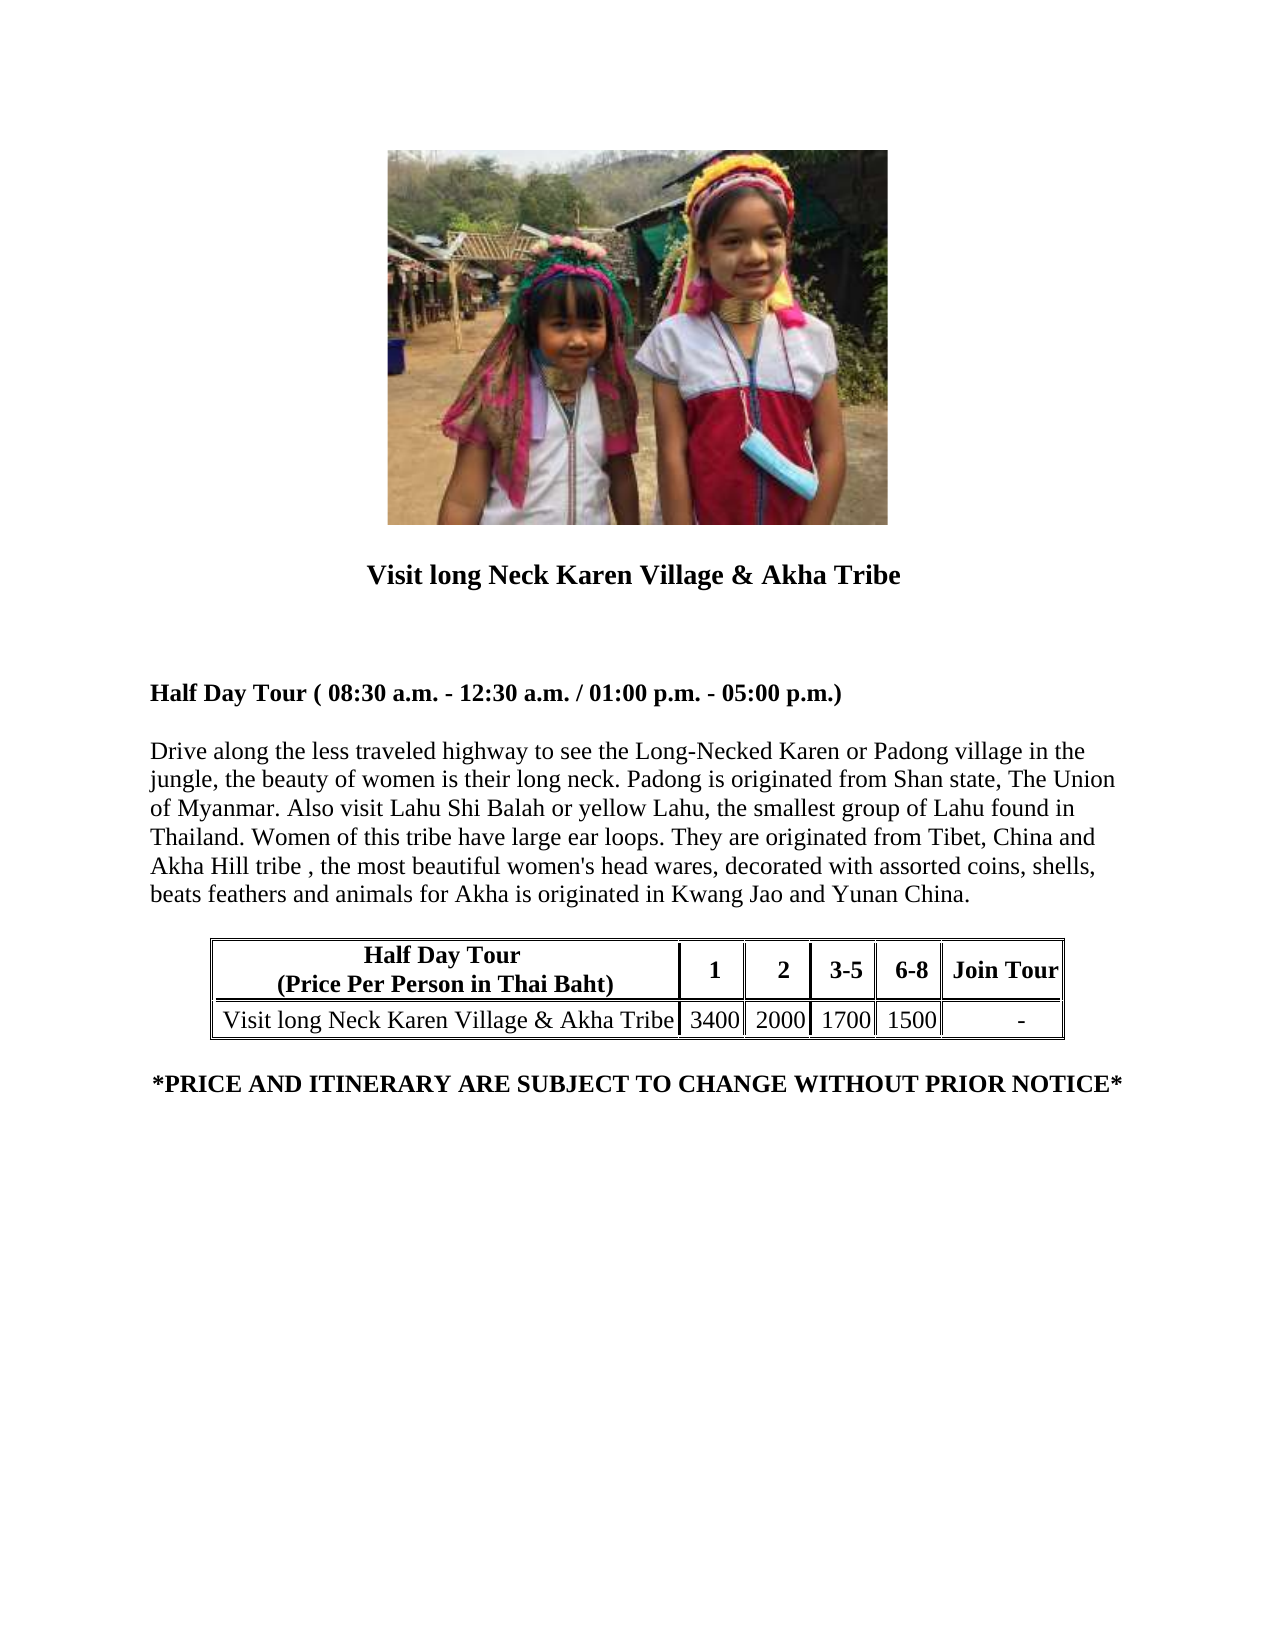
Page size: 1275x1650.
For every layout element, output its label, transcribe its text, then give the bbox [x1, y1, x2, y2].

table_header Half Day Tour (Price Per Person in Thai Baht) [213, 939, 679, 998]
table_header 1 [679, 941, 745, 998]
table_cell 2000 [745, 1002, 810, 1037]
text Half Day Tour ( 08:30 a.m. - 12:30 a.m. / 01:00 p.m. - 05:00 p.m.) [150, 678, 1125, 707]
table_header 2 [745, 939, 810, 998]
table_cell 1500 [876, 1002, 941, 1037]
table_header 6-8 [876, 941, 941, 998]
picture [387, 150, 888, 525]
table_cell 3400 [679, 1002, 745, 1037]
text Drive along the less traveled highway to see the Long-Necked Karen or Padong village in the jungle, the beauty of women is their long neck. Padong is originated from Shan state, The Union of Myanmar. Also visit Lahu Shi Balah or yellow Lahu, the smallest group of Lahu found in Thailand. Women of this tribe have large ear loops. They are originated from Tibet, China and Akha Hill tribe , the most beautiful women's head wares, decorated with assorted coins, shells, beats feathers and animals for Akha is originated in Kwang Jao and Yunan China. [150, 736, 1125, 908]
table_cell 1700 [810, 1002, 876, 1037]
table_cell Visit long Neck Karen Village & Akha Tribe [213, 998, 679, 1037]
table_cell - [941, 998, 1062, 1037]
text *PRICE AND ITINERARY ARE SUBJECT TO CHANGE WITHOUT PRIOR NOTICE* [150, 1069, 1125, 1098]
table_header Join Tour [941, 941, 1062, 998]
text Visit long Neck Karen Village & Akha Tribe [150, 558, 1125, 591]
table_header 3-5 [810, 941, 876, 998]
